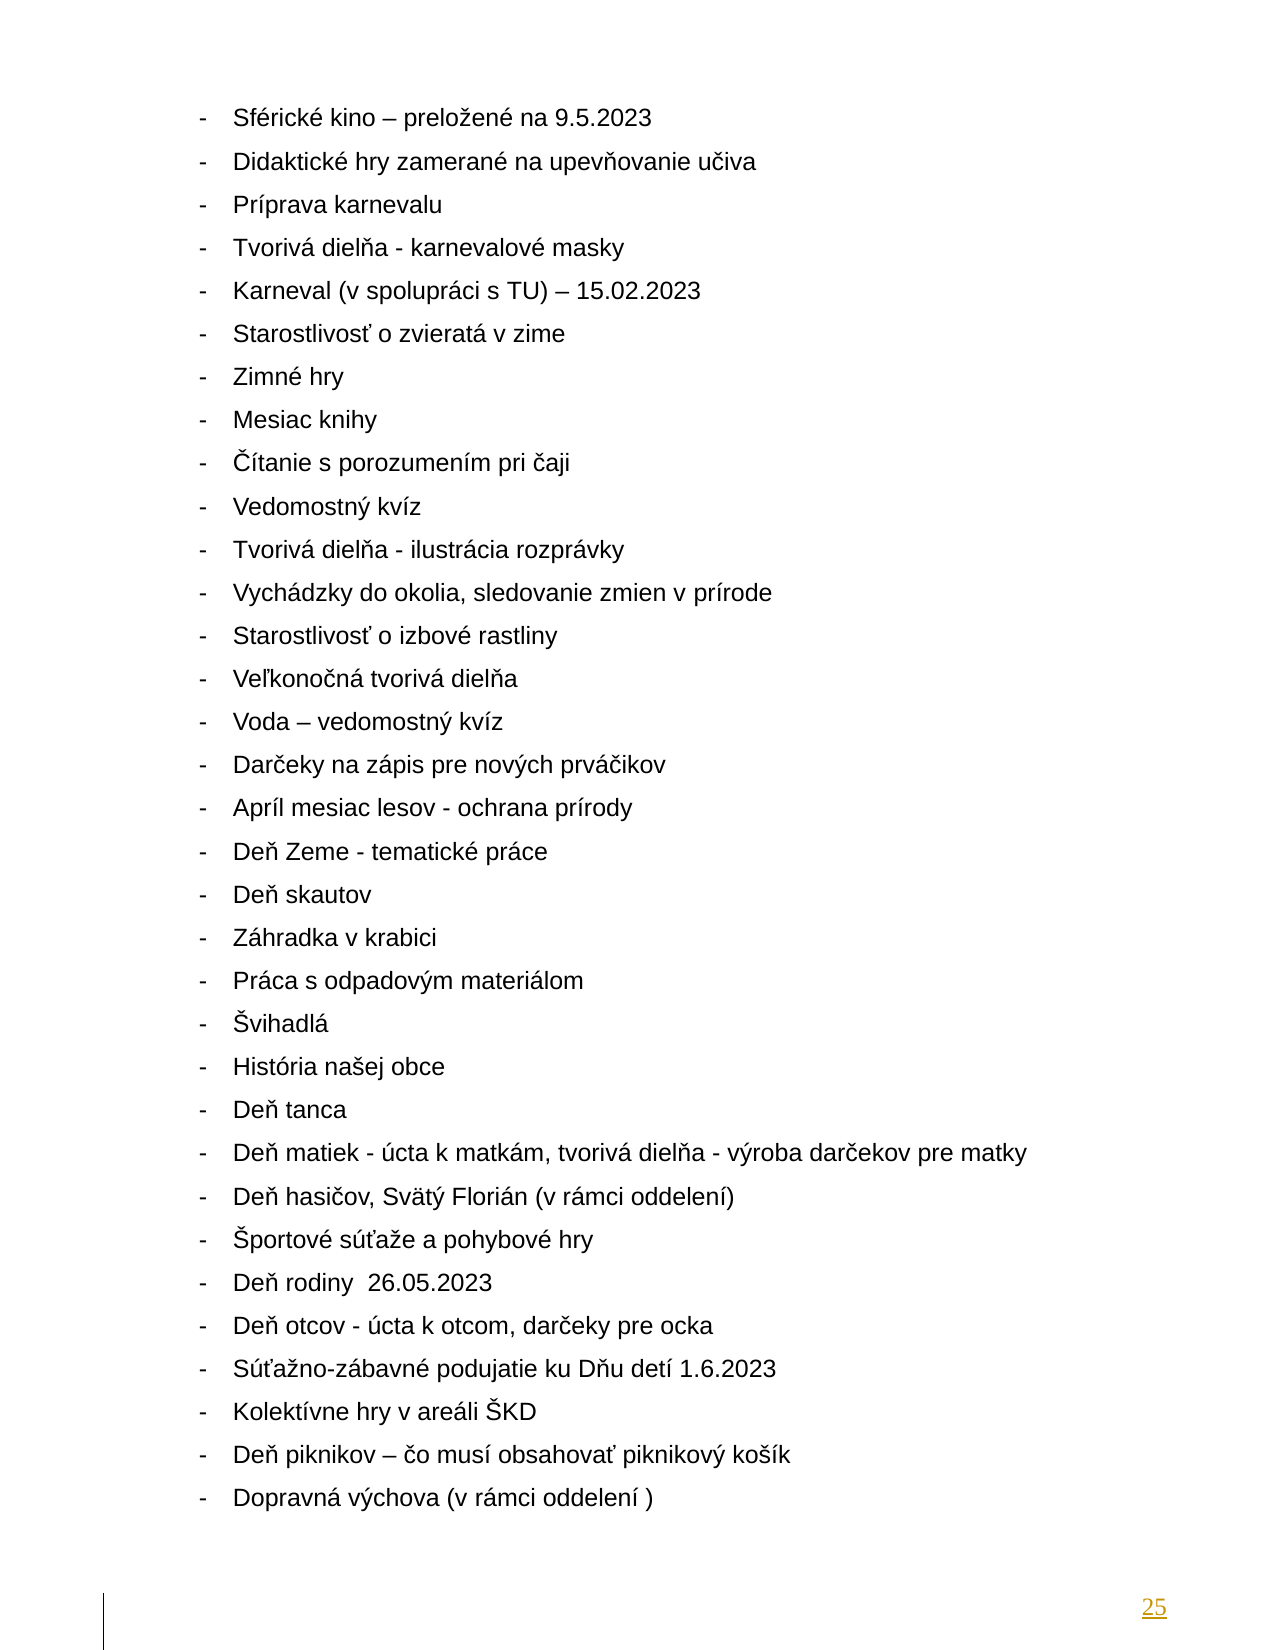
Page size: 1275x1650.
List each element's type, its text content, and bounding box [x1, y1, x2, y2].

list Deň piknikov – čo musí obsahovať piknikový košík [199, 1440, 1167, 1469]
list Tvorivá dielňa - ilustrácia rozprávky [199, 535, 1167, 563]
list História našej obce [199, 1052, 1167, 1081]
list Súťažno-zábavné podujatie ku Dňu detí 1.6.2023 [199, 1354, 1167, 1383]
list Čítanie s porozumením pri čaji [199, 448, 1167, 477]
list Kolektívne hry v areáli ŠKD [199, 1397, 1167, 1426]
list Vedomostný kvíz [199, 492, 1167, 520]
list Karneval (v spolupráci s TU) – 15.02.2023 [199, 276, 1167, 305]
list Deň Zeme - tematické práce [199, 837, 1167, 865]
list Veľkonočná tvorivá dielňa [199, 664, 1167, 693]
list Deň hasičov, Svätý Florián (v rámci oddelení) [199, 1182, 1167, 1210]
list Príprava karnevalu [199, 190, 1167, 218]
list Deň tanca [199, 1095, 1167, 1124]
list Starostlivosť o izbové rastliny [199, 621, 1167, 650]
list Zimné hry [199, 362, 1167, 391]
list Sférické kino – preložené na 9.5.2023 [199, 103, 1167, 132]
list Športové súťaže a pohybové hry [199, 1225, 1167, 1253]
list Práca s odpadovým materiálom [199, 966, 1167, 995]
list Dopravná výchova (v rámci oddelení ) [199, 1483, 1167, 1512]
list Didaktické hry zamerané na upevňovanie učiva [199, 147, 1167, 175]
list Voda – vedomostný kvíz [199, 707, 1167, 736]
list Darčeky na zápis pre nových prváčikov [199, 750, 1167, 779]
list Deň rodiny 26.05.2023 [199, 1268, 1167, 1297]
list Švihadlá [199, 1009, 1167, 1038]
list Starostlivosť o zvieratá v zime [199, 319, 1167, 348]
list Záhradka v krabici [199, 923, 1167, 952]
list Deň skautov [199, 880, 1167, 908]
list Apríl mesiac lesov - ochrana prírody [199, 793, 1167, 822]
list Mesiac knihy [199, 405, 1167, 434]
list Vychádzky do okolia, sledovanie zmien v prírode [199, 578, 1167, 607]
list Deň matiek - úcta k matkám, tvorivá dielňa - výroba darčekov pre matky [199, 1138, 1167, 1167]
list Deň otcov - úcta k otcom, darčeky pre ocka [199, 1311, 1167, 1340]
list Tvorivá dielňa - karnevalové masky [199, 233, 1167, 262]
